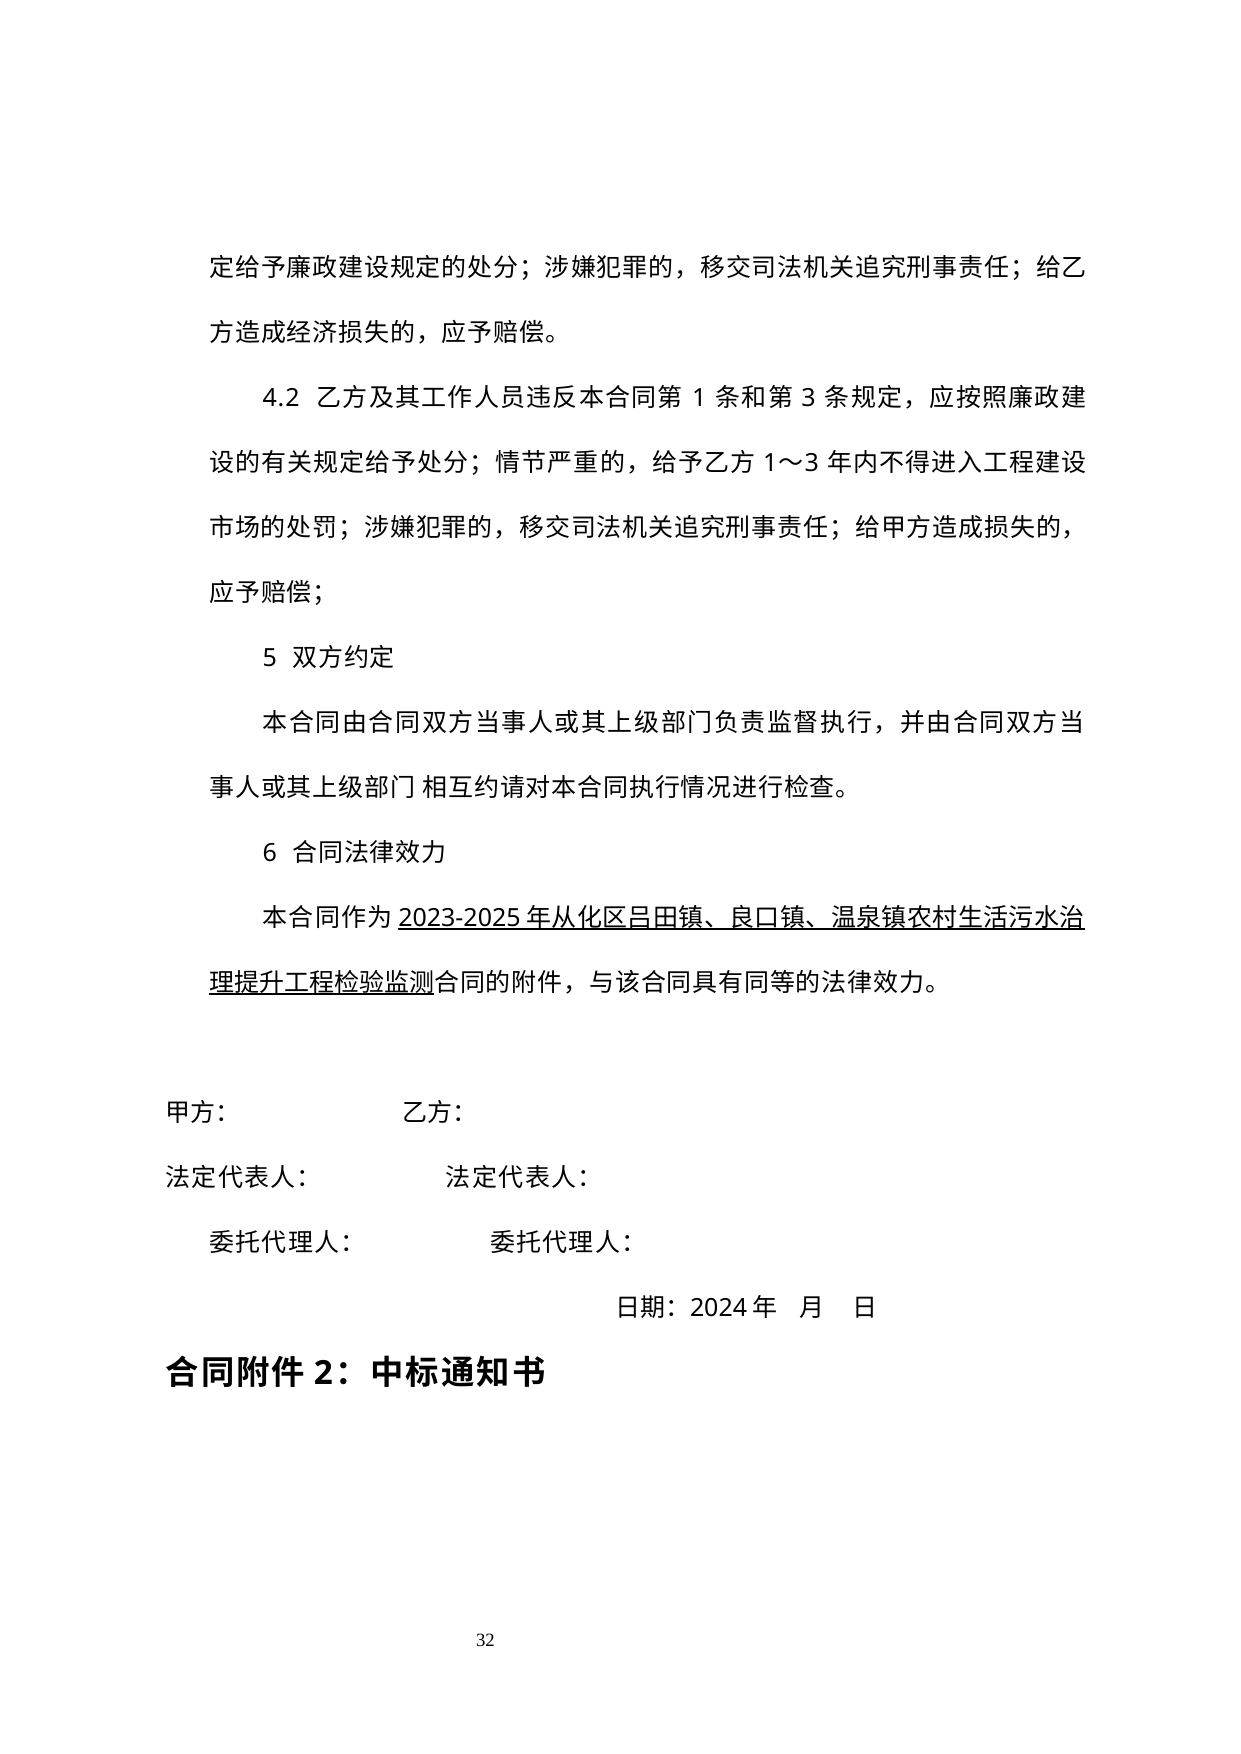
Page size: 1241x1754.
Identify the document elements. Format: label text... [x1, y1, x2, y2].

text 本合同作为2023-2025年从化区吕田镇、良口镇、温泉镇农村生活污水治理提升工程检验监测合同的附件，与该合同具有同等的法律效力。 [209, 883, 1087, 1013]
text 委托代理人： 委托代理人： [209, 1208, 1087, 1273]
text 4.2 乙方及其工作人员违反本合同第 1 条和第 3 条规定，应按照廉政建设的有关规定给予处分；情节严重的，给予乙方 1～3 年内不得进入工程建设市场的处罚；涉嫌犯罪的，移交司法机关追究刑事责任；给甲方造成损失的，应予赔偿； [209, 363, 1087, 623]
text 6 合同法律效力 [209, 818, 1087, 883]
text 法定代表人： 法定代表人： [165, 1143, 1087, 1208]
text 本合同由合同双方当事人或其上级部门负责监督执行，并由合同双方当事人或其上级部门 相互约请对本合同执行情况进行检查。 [209, 688, 1087, 818]
text 合同附件2：中标通知书 [165, 1338, 1087, 1403]
text 日期：2024年 月 日 [165, 1273, 1087, 1338]
text 5 双方约定 [209, 623, 1087, 688]
text 甲方： 乙方： [165, 1078, 1087, 1143]
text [209, 233, 1087, 363]
